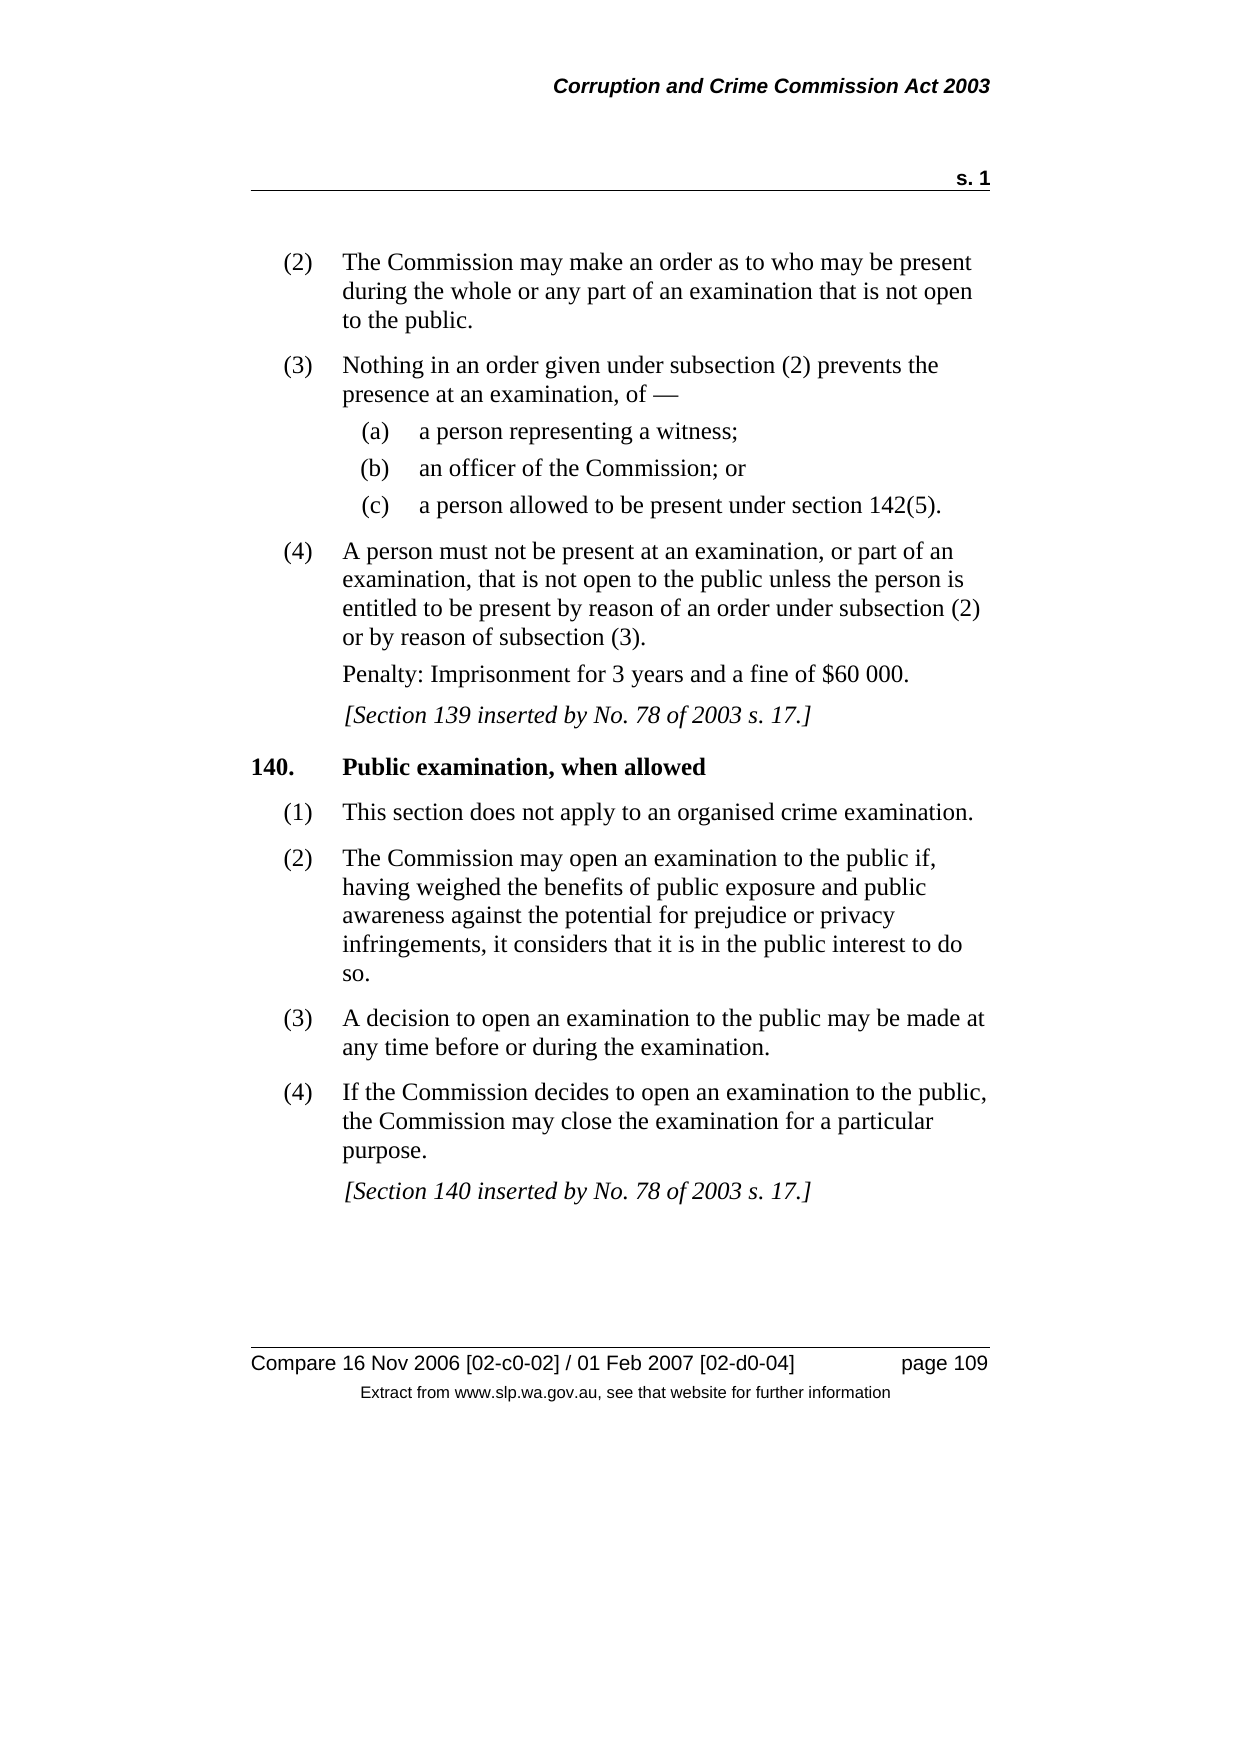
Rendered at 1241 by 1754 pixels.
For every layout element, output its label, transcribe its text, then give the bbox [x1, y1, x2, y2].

text [Section 140 inserted by No. 78 of 2003 s. 17.] [251, 1176, 990, 1205]
text (c) a person allowed to be present under section 142(5). [251, 490, 990, 519]
text (b) an officer of the Commission; or [251, 453, 990, 482]
text (3) A decision to open an examination to the public may be made at any time before or during the examination. [251, 1003, 990, 1061]
text Penalty: Imprisonment for 3 years and a fine of $60 000. [251, 659, 990, 688]
text (2) The Commission may make an order as to who may be present during the whole or any part of an examination that is not open to the public. [251, 247, 990, 334]
text (2) The Commission may open an examination to the public if, having weighed the benefits of public exposure and public awareness against the potential for prejudice or privacy infringements, it considers that it is in the public interest to do so. [251, 843, 990, 987]
text (3) Nothing in an order given under subsection (2) prevents the presence at an examination, of — [251, 350, 990, 408]
text (1) This section does not apply to an organised crime examination. [251, 797, 990, 826]
subtitle 140. Public examination, when allowed [251, 752, 990, 781]
text [Section 139 inserted by No. 78 of 2003 s. 17.] [251, 700, 990, 729]
text (4) A person must not be present at an examination, or part of an examination, that is not open to the public unless the person is entitled to be present by reason of an order under subsection (2) or by reason of subsection (3). [251, 536, 990, 651]
text (a) a person representing a witness; [251, 416, 990, 445]
text (4) If the Commission decides to open an examination to the public, the Commission may close the examination for a particular purpose. [251, 1077, 990, 1164]
